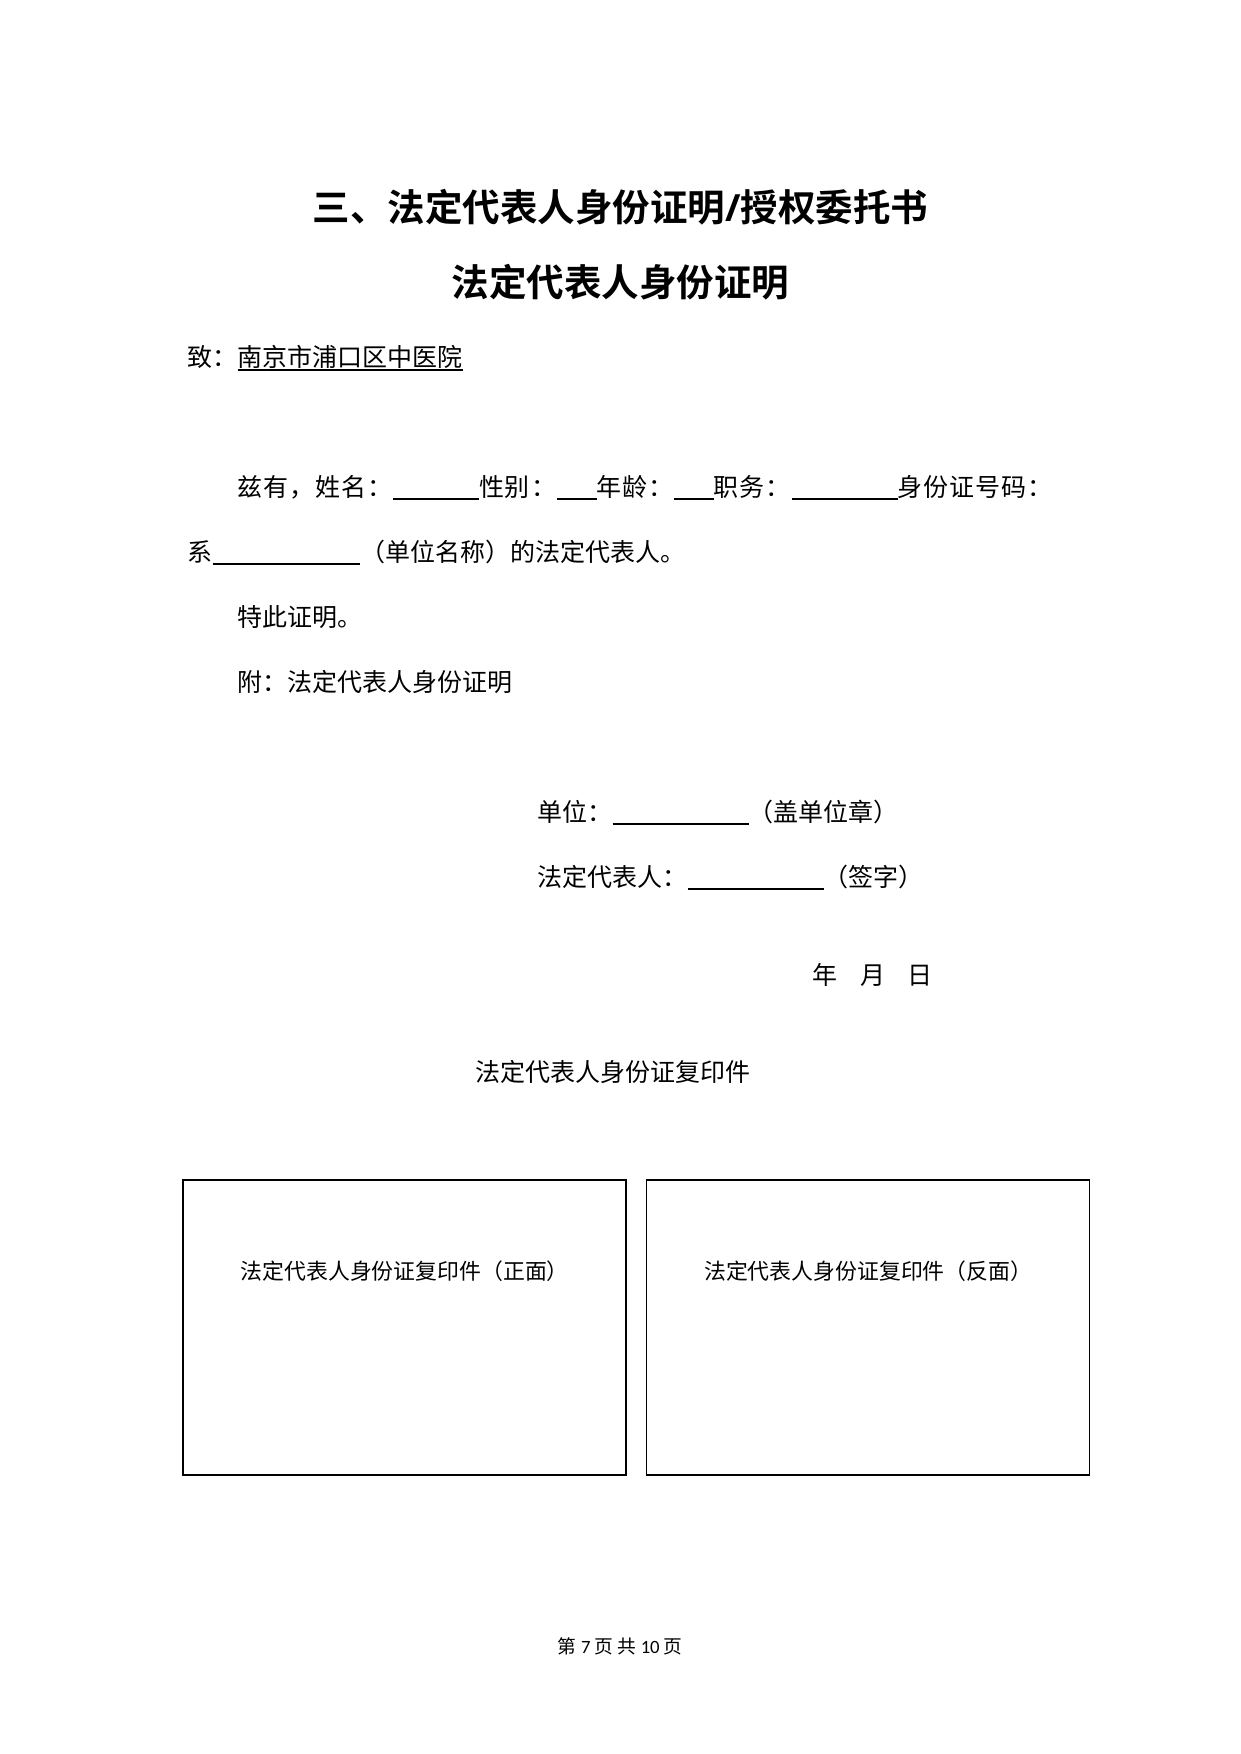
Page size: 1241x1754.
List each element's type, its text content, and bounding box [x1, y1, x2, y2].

subtitle 三、法定代表人身份证明/授权委托书 [187, 172, 1053, 237]
text 法定代表人身份证明 [187, 248, 1053, 313]
text 附：法定代表人身份证明 [187, 648, 1053, 713]
text 致：南京市浦口区中医院 [187, 323, 1053, 388]
text 法定代表人身份证复印件 [187, 1038, 1053, 1103]
text 单位： （盖单位章） [187, 778, 1053, 843]
text 年 月 日 [187, 941, 1053, 1006]
text 兹有，姓名： 性别： 年龄： 职务： 身份证号码： 系 （单位名称）的法定代表人。 [187, 453, 1053, 583]
text 特此证明。 [187, 583, 1053, 648]
text 法定代表人： （签字） [187, 843, 1053, 908]
